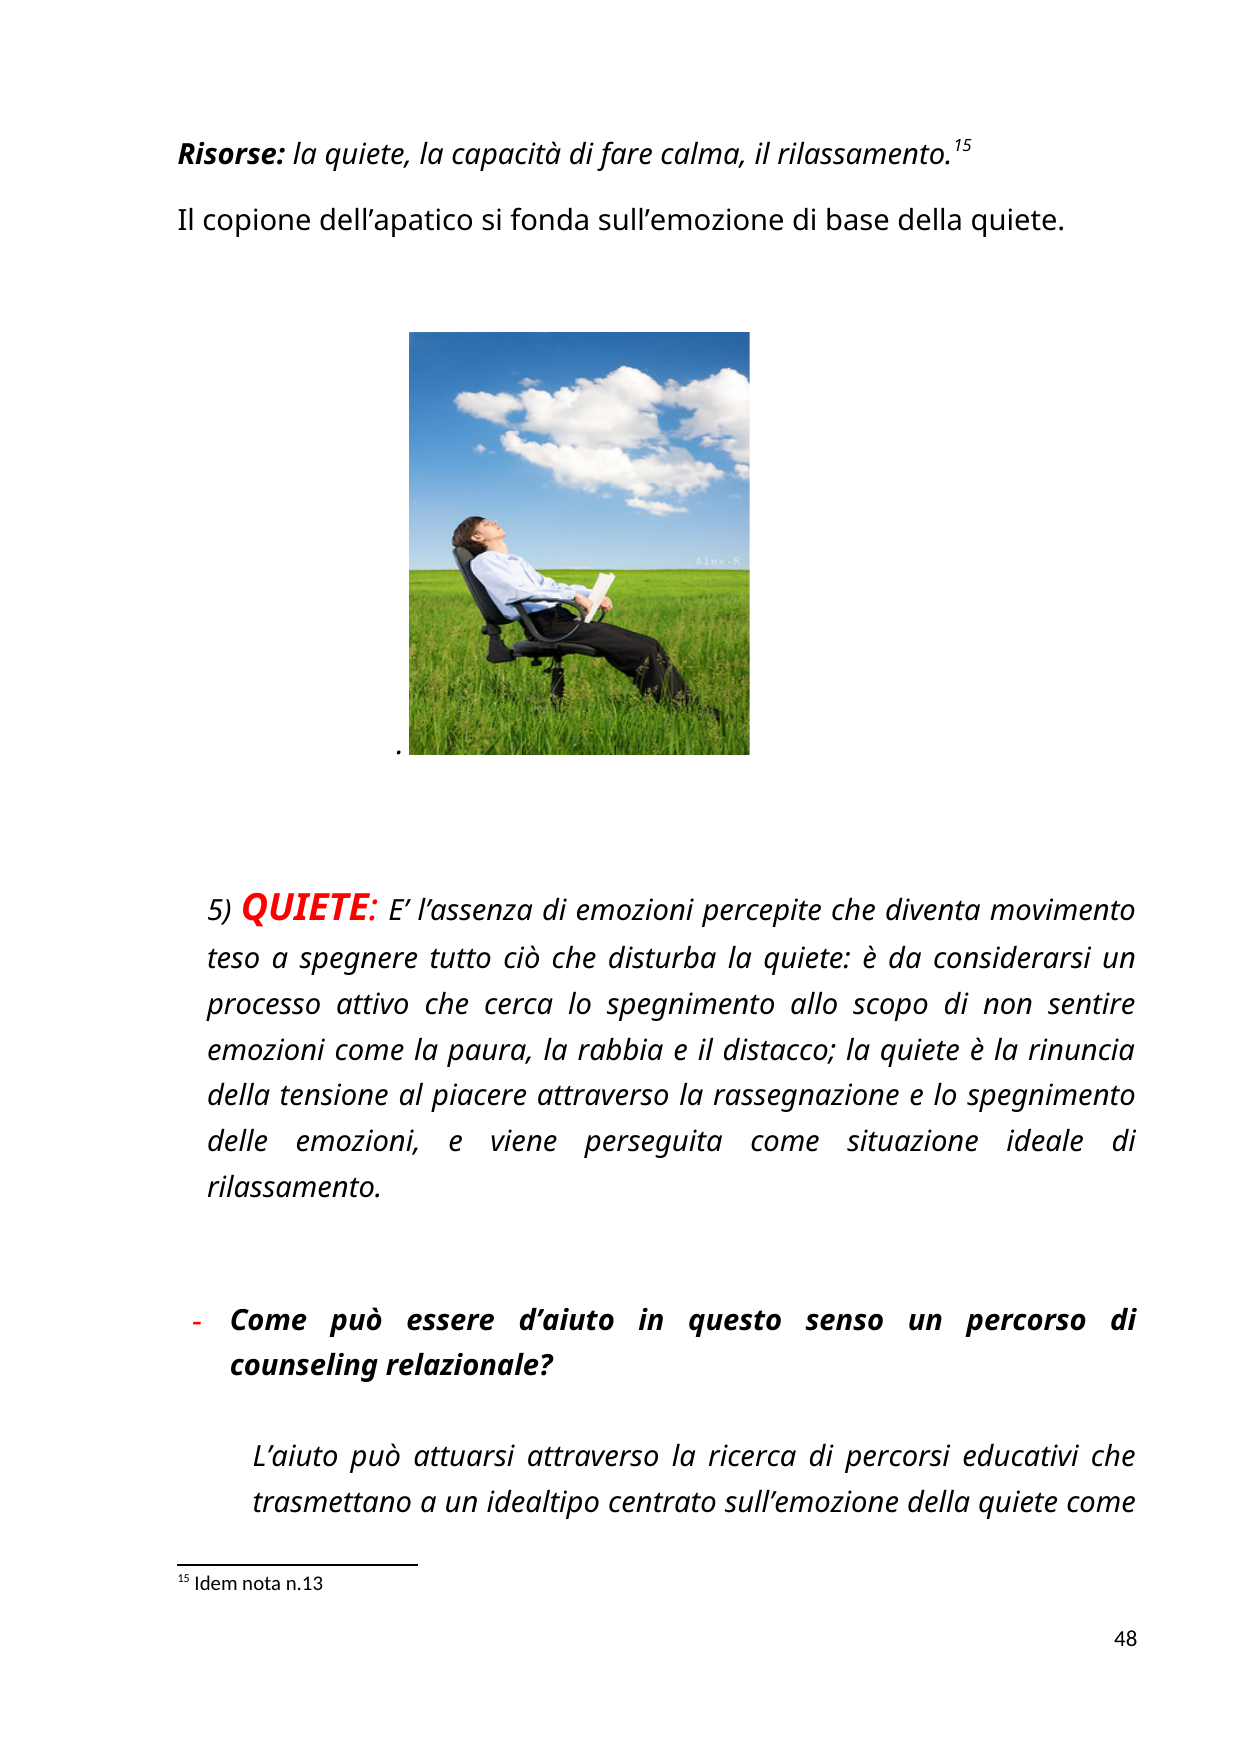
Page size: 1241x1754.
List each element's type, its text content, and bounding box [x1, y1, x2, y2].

list Come può essere d’aiuto in questo senso un percorso di counseling relazionale? [192, 1299, 1137, 1384]
picture [409, 332, 750, 755]
text 5) QUIETE: E’ l’assenza di emozioni percepite che diventa movimento teso a spegnere tutto ciò che disturba la quiete: è da considerarsi un processo attivo che cerca lo spegnimento allo scopo di non sentire emozioni come la paura, la rabbia e il distacco; la quiete è la rinuncia della tensione al piacere attraverso la rassegnazione e lo spegnimento delle emozioni, e viene perseguita come situazione ideale di rilassamento. [207, 881, 1137, 1206]
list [252, 1436, 1137, 1521]
text Il copione dell’apatico si fonda sull’emozione di base della quiete. [177, 199, 1137, 239]
text Risorse: la quiete, la capacità di fare calma, il rilassamento. [177, 133, 1137, 173]
